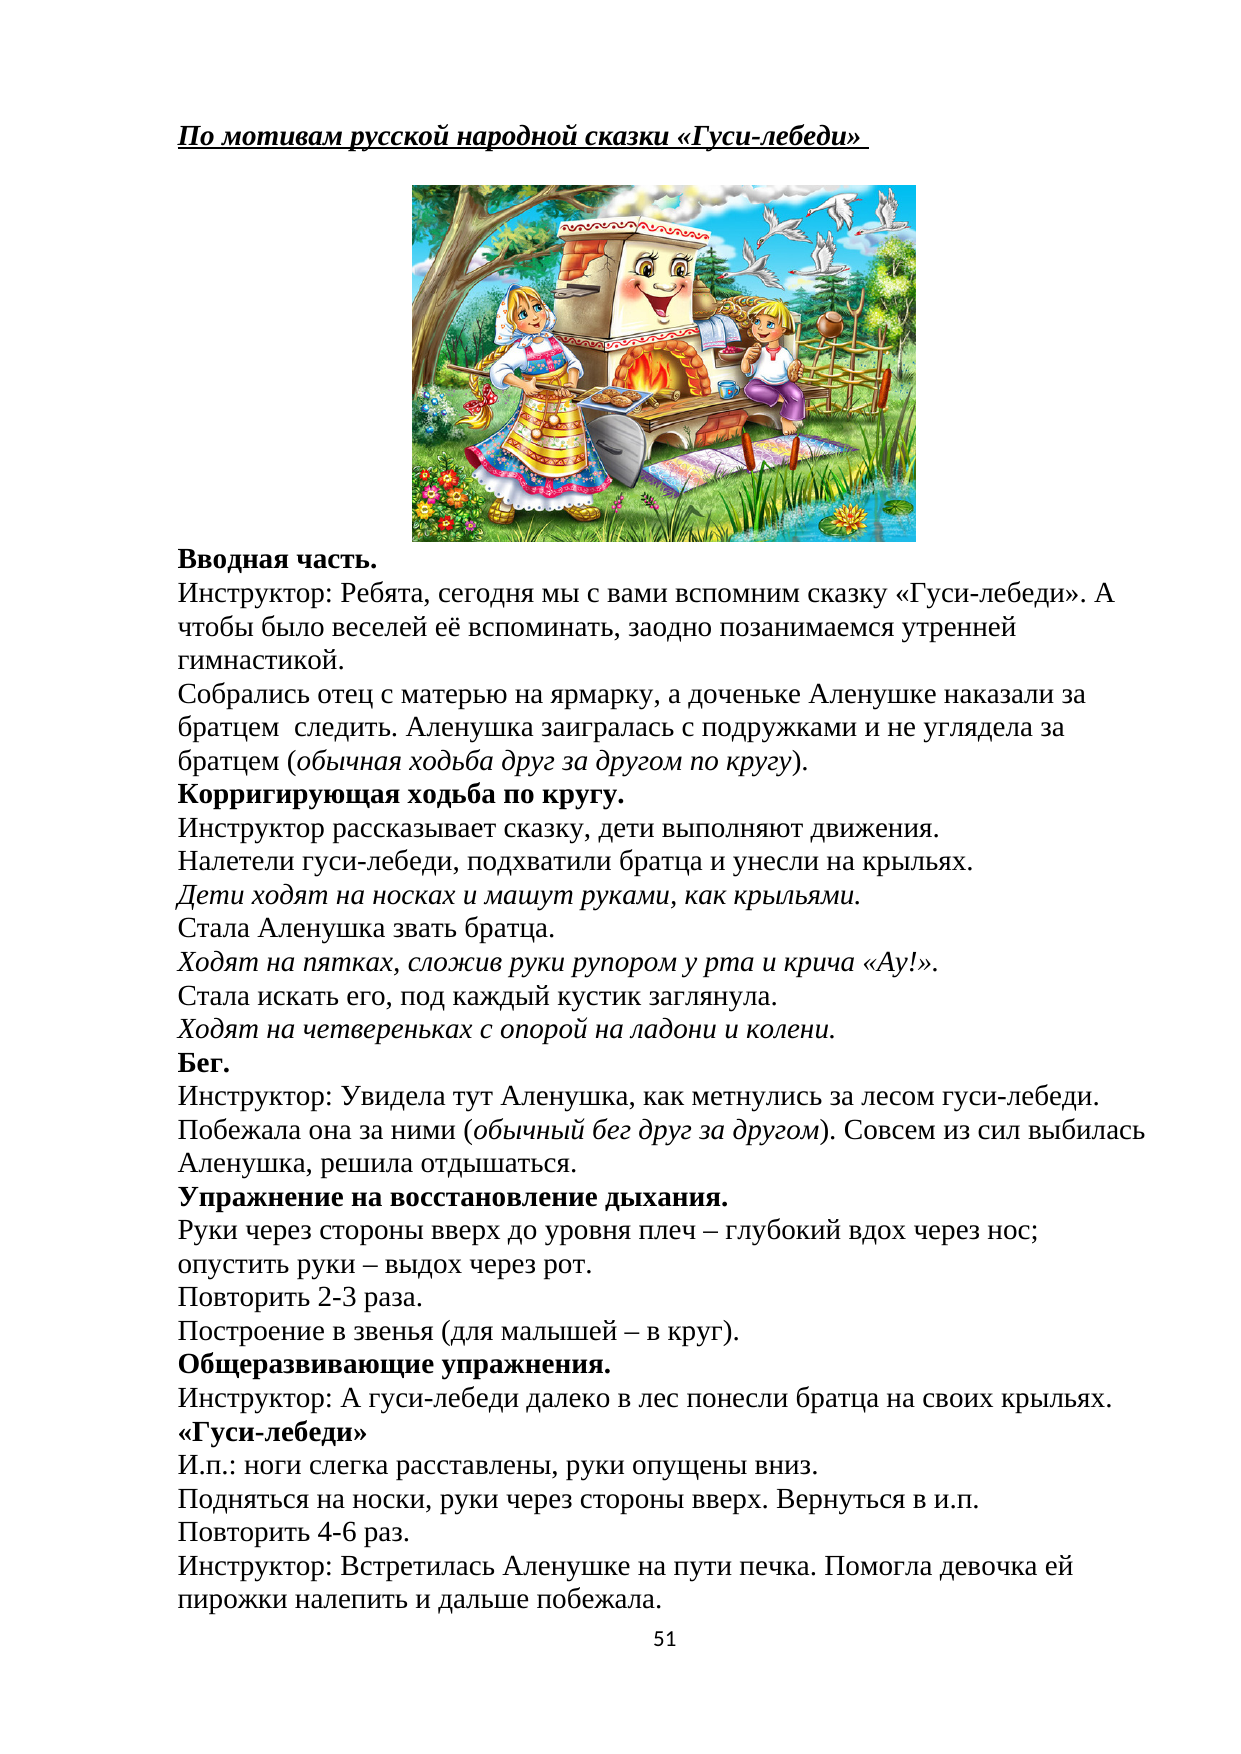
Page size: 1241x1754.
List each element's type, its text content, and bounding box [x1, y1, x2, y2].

text И.п.: ноги слегка расставлены, руки опущены вниз. [177, 1447, 1152, 1481]
text Упражнение на восстановление дыхания. [177, 1179, 1152, 1212]
text Стала Аленушка звать братца. [177, 911, 1152, 944]
text Инструктор: А гуси-лебеди далеко в лес понесли братца на своих крыльях. [177, 1380, 1152, 1414]
text Построение в звенья (для малышей – в круг). [177, 1313, 1152, 1347]
text Инструктор рассказывает сказку, дети выполняют движения. [177, 810, 1152, 843]
text Инструктор: Встретилась Аленушке на пути печка. Помогла девочка ей пирожки налепить и дальше побежала. [177, 1548, 1152, 1615]
text Подняться на носки, руки через стороны вверх. Вернуться в и.п. [177, 1481, 1152, 1514]
text «Гуси-лебеди» [177, 1414, 1152, 1447]
text Ходят на пятках, сложив руки рупором у рта и крича «Ау!». [177, 944, 1152, 978]
text Дети ходят на носках и машут руками, как крыльями. [177, 877, 1152, 911]
text Инструктор: Увидела тут Аленушка, как метнулись за лесом гуси-лебеди. Побежала она за ними (обычный бег друг за другом). Совсем из сил выбилась Аленушка, решила отдышаться. [177, 1078, 1152, 1179]
text Общеразвивающие упражнения. [177, 1347, 1152, 1380]
text Стала искать его, под каждый кустик заглянула. [177, 978, 1152, 1011]
text Повторить 2-3 раза. [177, 1279, 1152, 1313]
text Собрались отец с матерью на ярмарку, а доченьке Аленушке наказали за братцем следить. Аленушка заигралась с подружками и не углядела за братцем (обычная ходьба друг за другом по кругу). [177, 676, 1152, 776]
picture [412, 185, 916, 542]
text Повторить 4-6 раз. [177, 1514, 1152, 1548]
text По мотивам русской народной сказки «Гуси-лебеди» [177, 118, 1152, 152]
text Бег. [177, 1045, 1152, 1078]
text Корригирующая ходьба по кругу. [177, 776, 1152, 810]
text Налетели гуси-лебеди, подхватили братца и унесли на крыльях. [177, 843, 1152, 877]
text Инструктор: Ребята, сегодня мы с вами вспомним сказку «Гуси-лебеди». А чтобы было веселей её вспоминать, заодно позанимаемся утренней гимнастикой. [177, 575, 1152, 676]
text Ходят на четвереньках с опорой на ладони и колени. [177, 1011, 1152, 1045]
text Руки через стороны вверх до уровня плеч – глубокий вдох через нос; опустить руки – выдох через рот. [177, 1212, 1152, 1279]
text Вводная часть. [177, 542, 1152, 575]
